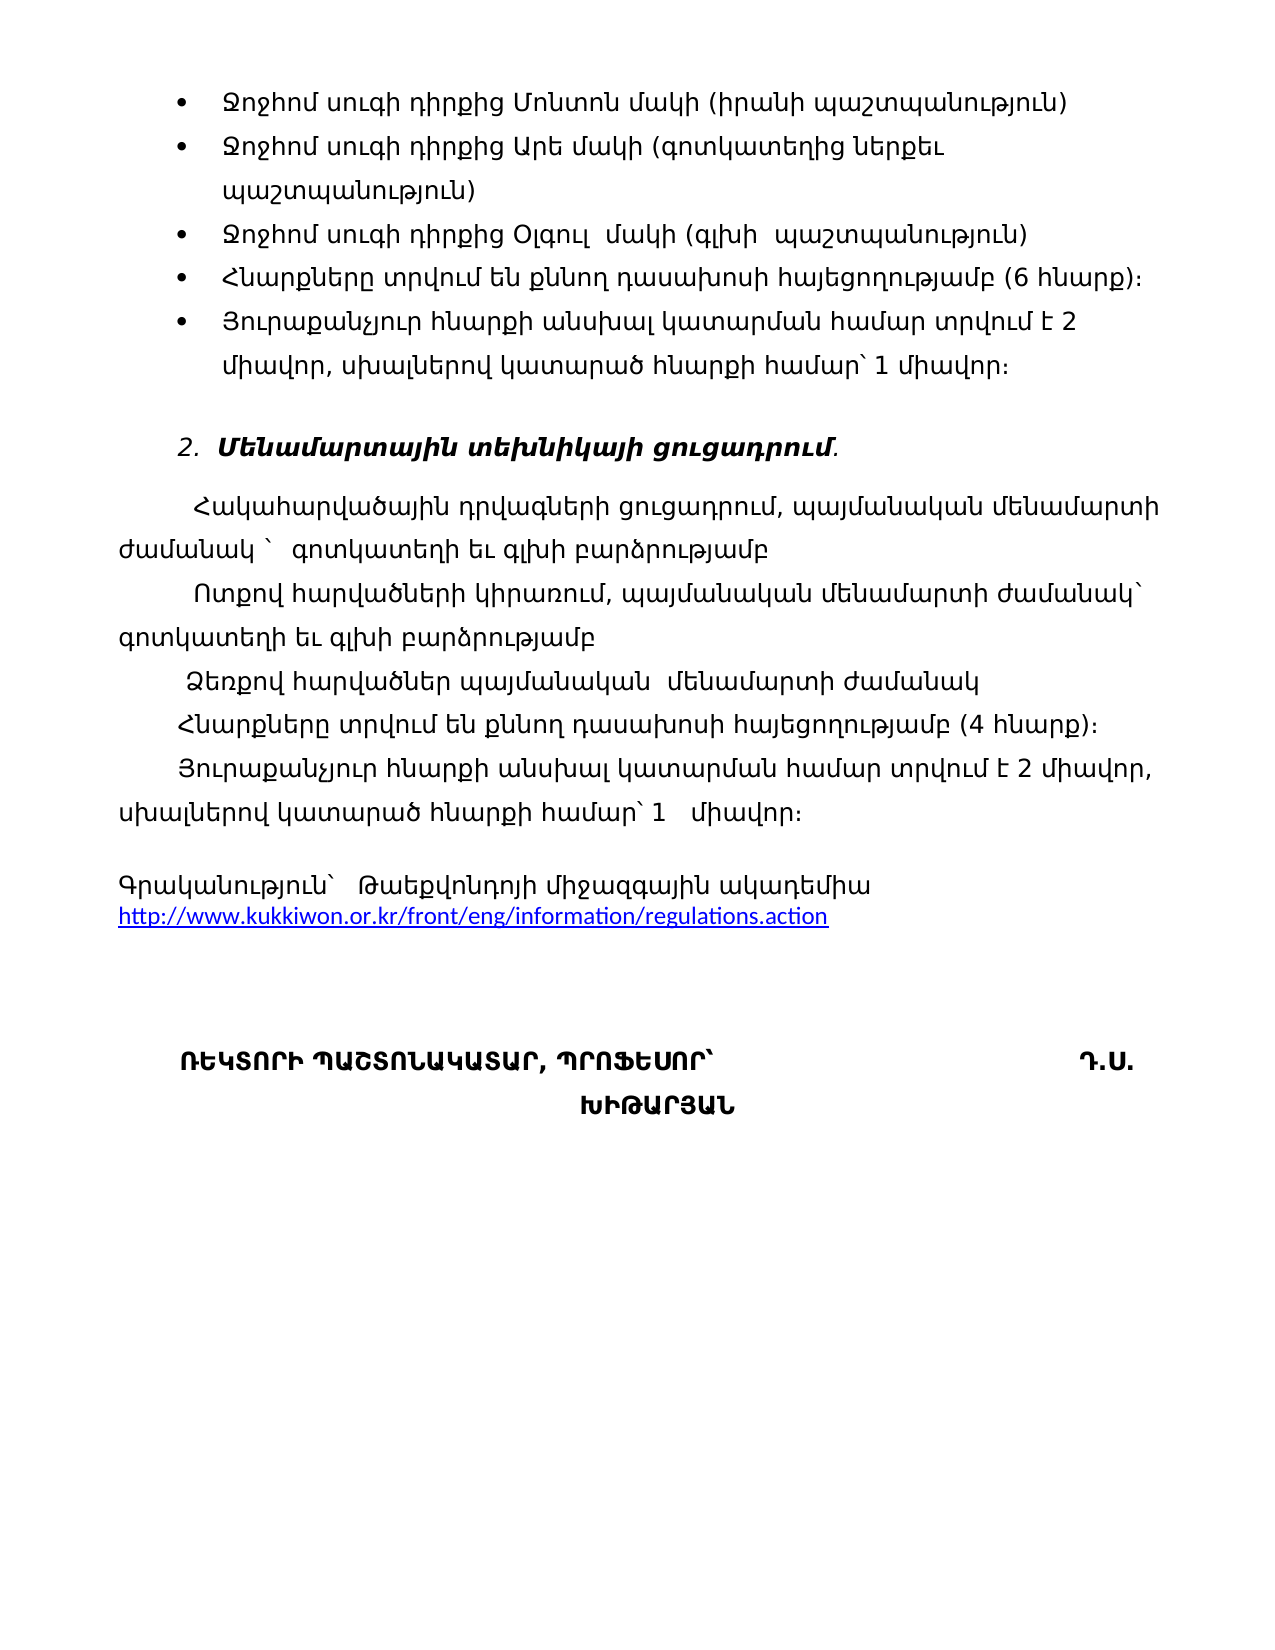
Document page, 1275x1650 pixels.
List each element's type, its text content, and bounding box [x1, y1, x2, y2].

list Յուրաքանչյուր հնարքի անսխալ կատարման համար տրվում է 2 միավոր, սխալներով կատարած հնարքի համար՝ 1 միավոր։ [177, 307, 1196, 380]
text Գրականություն՝ Թաեքվոնդոյի միջազգային ակադեմիա http://www.kukkiwon.or.kr/front/eng/information/regulations.action [118, 871, 1196, 931]
text Ձեռքով հարվածներ պայմանական մենամարտի ժամանակ [118, 667, 1196, 696]
list Հնարքները տրվում են քննող դասախոսի հայեցողությամբ (6 հնարք)։ [177, 264, 1196, 293]
text Ոտքով հարվածների կիրառում, պայմանական մենամարտի ժամանակ` գոտկատեղի եւ գլխի բարձրությամբ [118, 579, 1196, 652]
text Հակահարվածային դրվագների ցուցադրում, պայմանական մենամարտի ժամանակ ` գոտկատեղի եւ գլխի բարձրությամբ [118, 492, 1196, 565]
list Ջոջհոմ սուգի դիրքից Մոնտոն մակի (իրանի պաշտպանություն) [177, 89, 1196, 118]
list Ջոջհոմ սուգի դիրքից Արե մակի (գոտկատեղից ներքեւ պաշտպանություն) [177, 132, 1196, 205]
list Ջոջհոմ սուգի դիրքից Օլգուլ մակի (գլխի պաշտպանություն) [177, 220, 1196, 249]
text Յուրաքանչյուր հնարքի անսխալ կատարման համար տրվում է 2 միավոր, սխալներով կատարած հնարքի համար՝ 1 միավոր։ [118, 754, 1196, 827]
text Հնարքները տրվում են քննող դասախոսի հայեցողությամբ (4 հնարք)։ [118, 711, 1196, 740]
text 2. Մենամարտային տեխնիկայի ցուցադրում. [118, 434, 1196, 463]
text ՌԵԿՏՈՐԻ ՊԱՇՏՈՆԱԿԱՏԱՐ, ՊՐՈՖԵՍՈՐ՝ Դ.Ս. ԽԻԹԱՐՅԱՆ [118, 1047, 1196, 1120]
